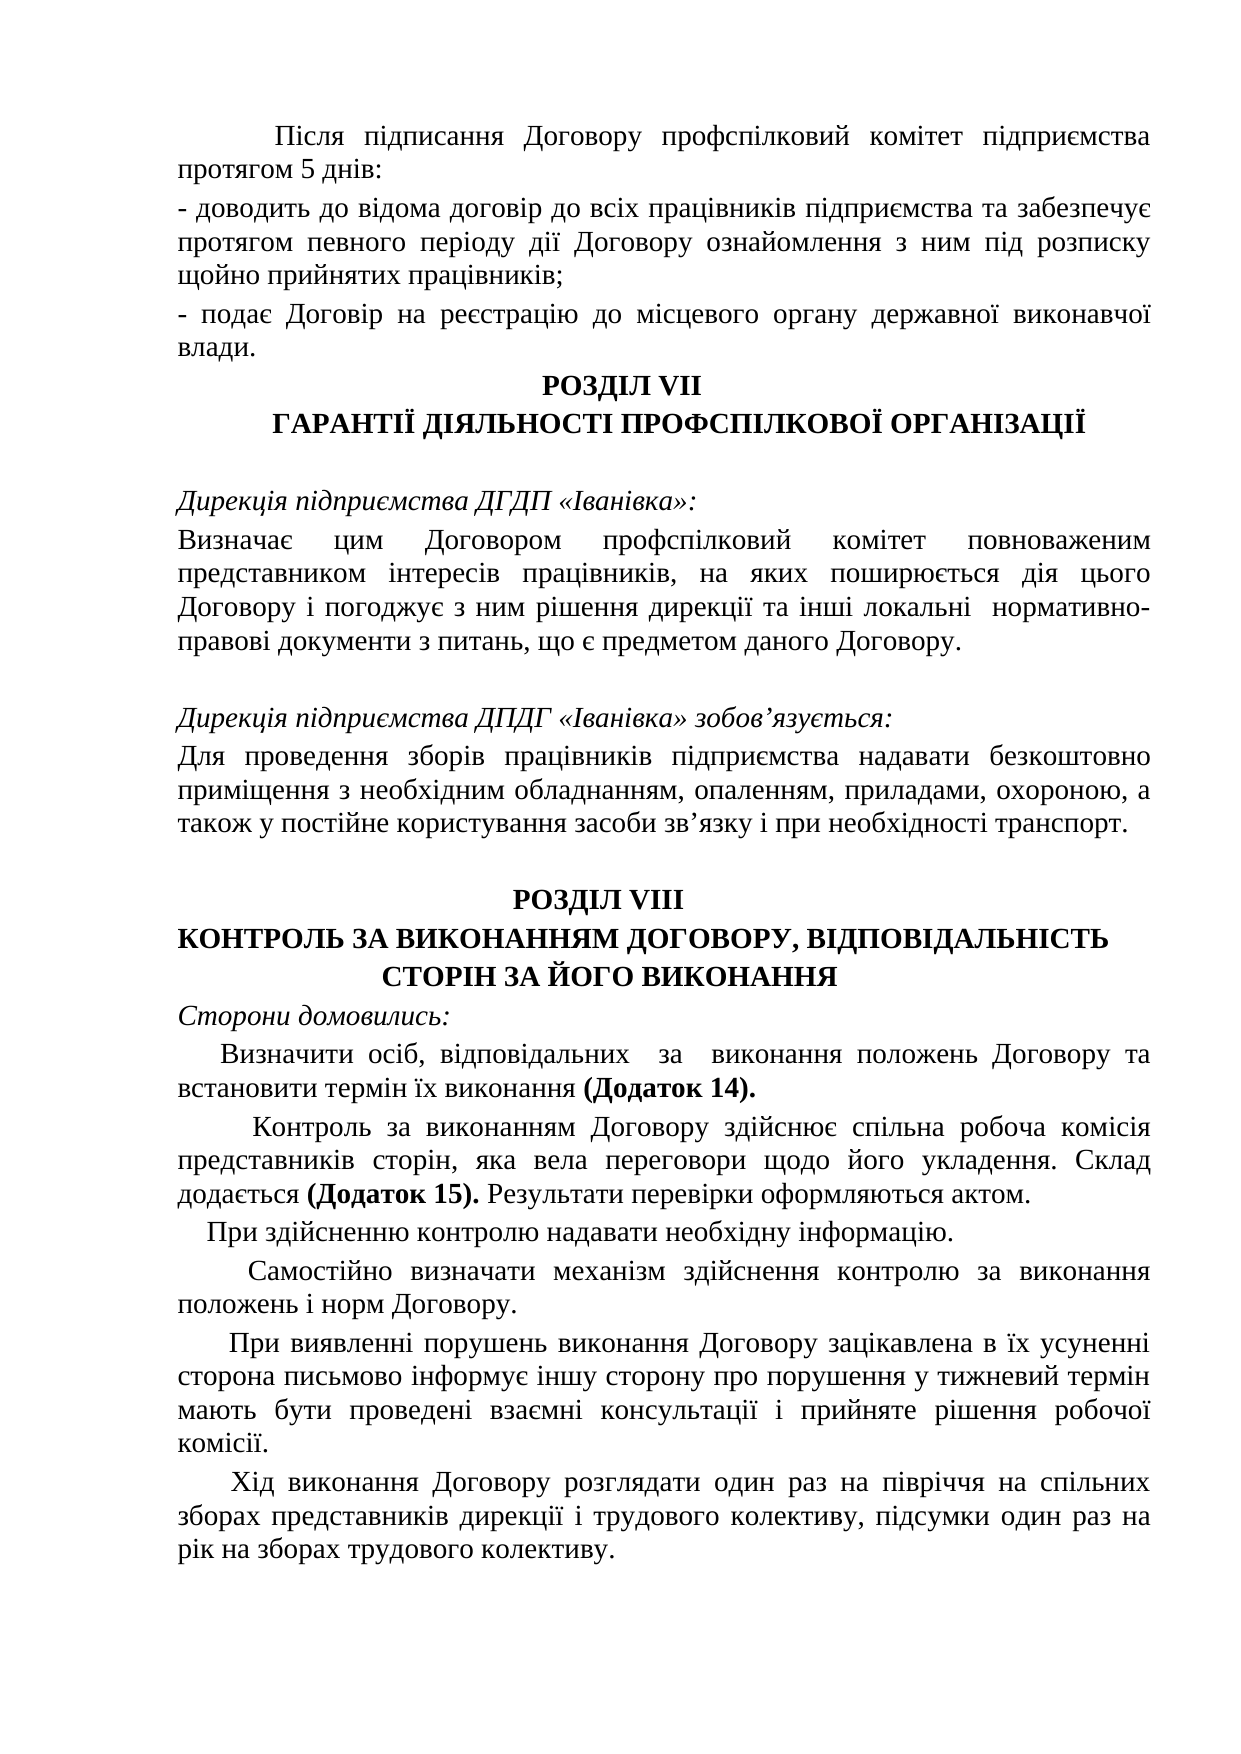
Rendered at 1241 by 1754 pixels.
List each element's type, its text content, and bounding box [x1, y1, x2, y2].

text При виявленні порушень виконання Договору зацікавлена в їх усуненні сторона письмово інформує іншу сторону про порушення у тижневий термін мають бути проведені взаємні консультації і прийняте рішення робочої комісії. [177, 1325, 1152, 1459]
text ГАРАНТІЇ ДІЯЛЬНОСТІ ПРОФСПІЛКОВОЇ ОРГАНІЗАЦІЇ [177, 406, 1152, 440]
text КОНТРОЛЬ ЗА ВИКОНАННЯМ ДОГОВОРУ, ВІДПОВІДАЛЬНІСТЬ [177, 921, 1152, 954]
text - доводить до відома договір до всіх працівників підприємства та забезпечує протягом певного періоду дії Договору ознайомлення з ним під розписку щойно прийнятих працівників; [177, 190, 1152, 291]
text Для проведення зборів працівників підприємства надавати безкоштовно приміщення з необхідним обладнанням, опаленням, приладами, охороною, а також у постійне користування засоби зв’язку і при необхідності транспорт. [177, 738, 1152, 839]
text Визначає цим Договором профспілковий комітет повноваженим представником інтересів працівників, на яких поширюється дія цього Договору і погоджує з ним рішення дирекції та інші локальні нормативно-правові документи з питань, що є предметом даного Договору. [177, 522, 1152, 656]
text РОЗДІЛ VII [177, 368, 1152, 401]
text Дирекція підприємства ДГДП «Іванівка»: [177, 483, 1152, 517]
text Визначити осіб, відповідальних за виконання положень Договору та встановити термін їх виконання (Додаток 14). [177, 1037, 1152, 1104]
text Дирекція підприємства ДПДГ «Іванівка» зобов’язується: [177, 700, 1152, 733]
text РОЗДІЛ VIII [177, 882, 1152, 916]
text Сторони домовились: [177, 998, 1152, 1032]
text Після підписання Договору профспілковий комітет підприємства протягом 5 днів: [177, 118, 1152, 185]
text - подає Договір на реєстрацію до місцевого органу державної виконавчої влади. [177, 296, 1152, 363]
text СТОРІН ЗА ЙОГО ВИКОНАННЯ [177, 959, 1152, 993]
text При здійсненню контролю надавати необхідну інформацію. [177, 1214, 1152, 1248]
text Контроль за виконанням Договору здійснює спільна робоча комісія представників сторін, яка вела переговори щодо його укладення. Склад додається (Додаток 15). Результати перевірки оформляються актом. [177, 1109, 1152, 1209]
text Хід виконання Договору розглядати один раз на півріччя на спільних зборах представників дирекції і трудового колективу, підсумки один раз на рік на зборах трудового колективу. [177, 1464, 1152, 1565]
text Самостійно визначати механізм здійснення контролю за виконання положень і норм Договору. [177, 1253, 1152, 1320]
